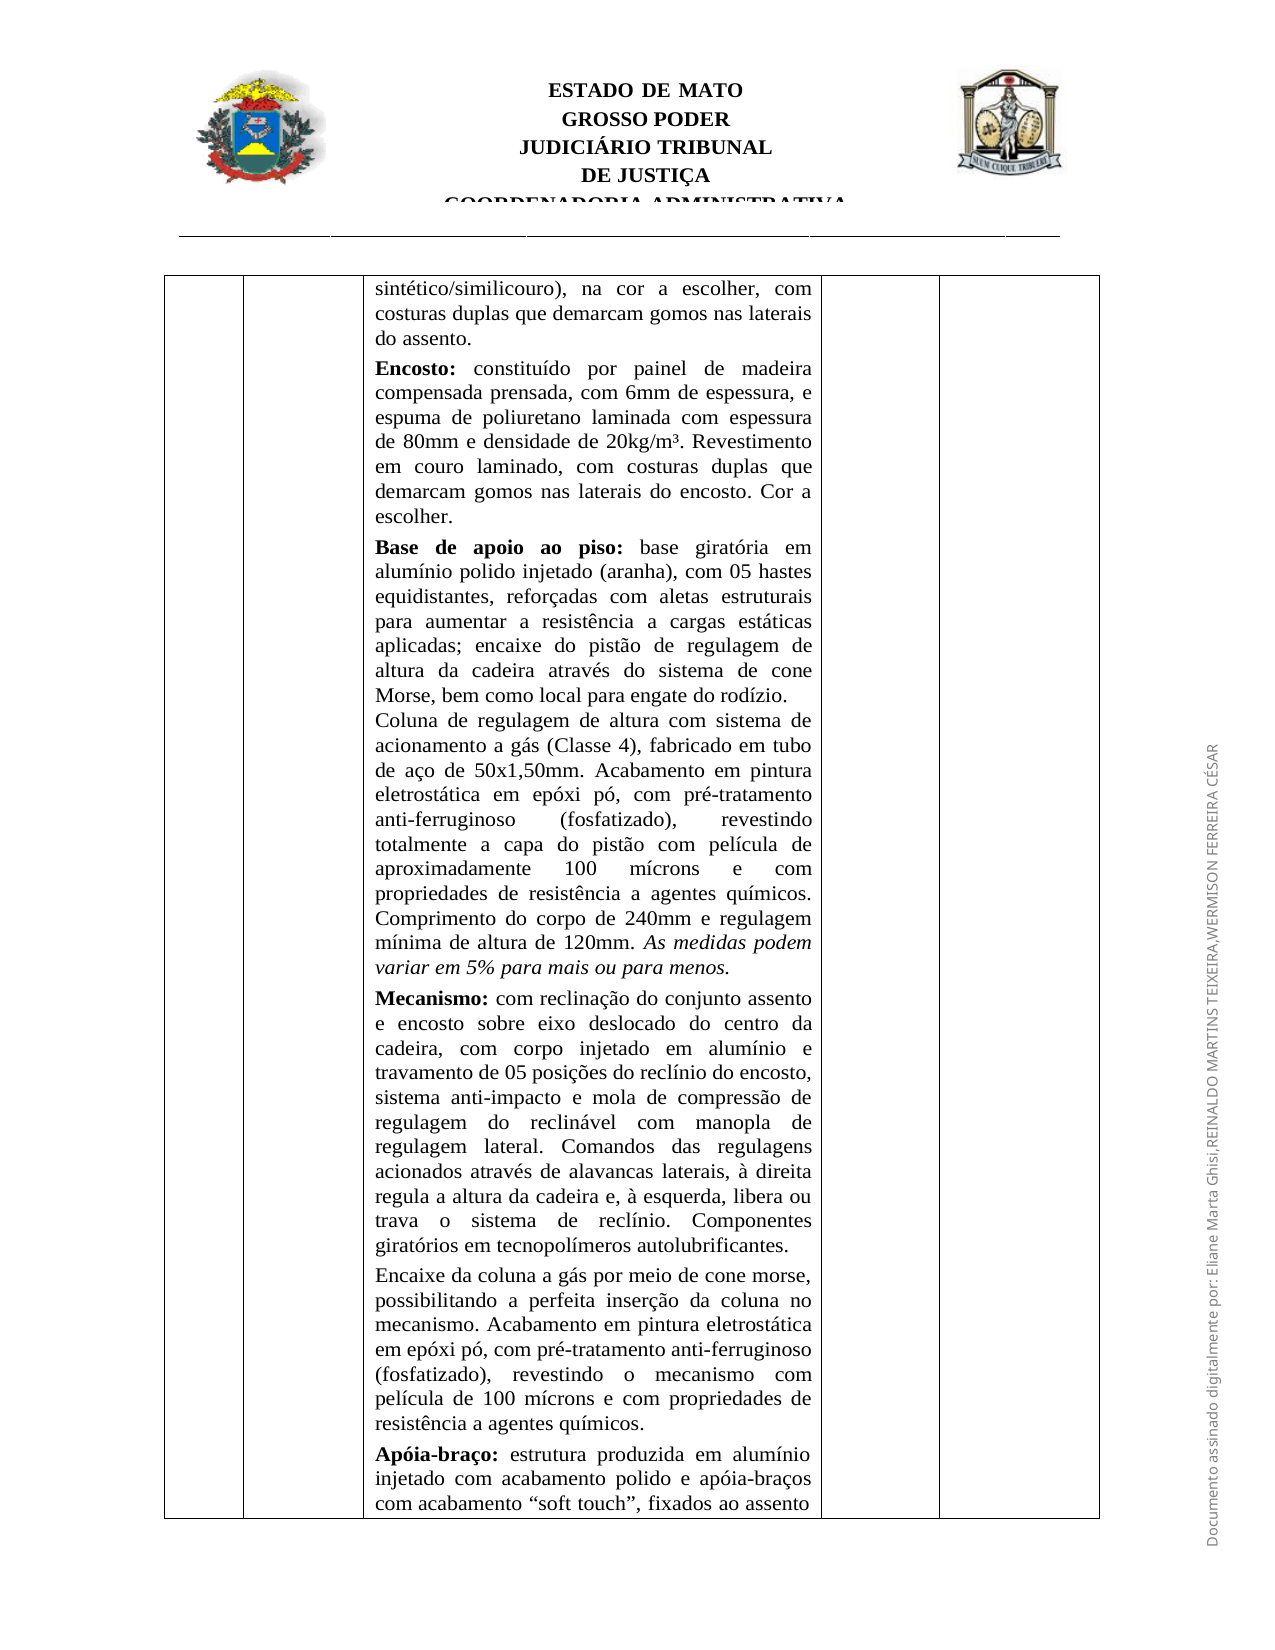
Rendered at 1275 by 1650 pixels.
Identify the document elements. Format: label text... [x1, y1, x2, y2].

table_header [244, 276, 363, 1518]
table_header [940, 276, 1099, 1518]
table_header [822, 276, 939, 1518]
picture [195, 70, 327, 186]
table_header [165, 276, 243, 1518]
picture [948, 65, 1068, 180]
table_header sintético/similicouro), na cor a escolher, com costuras duplas que demarcam gomos nas laterais do assento. Encosto: constituído por painel de madeira compensada prensada, com 6mm de espessura, e espuma de poliuretano laminada com espessura de 80mm e densidade de 20kg/m³. Revestimento em couro laminado, com costuras duplas que demarcam gomos nas laterais do encosto. Cor a escolher. Base de apoio ao piso: base giratória em alumínio polido injetado (aranha), com 05 hastes equidistantes, reforçadas com aletas estruturais para aumentar a resistência a cargas estáticas aplicadas; encaixe do pistão de regulagem de altura da cadeira através do sistema de cone Morse, bem como local para engate do rodízio. Coluna de regulagem de altura com sistema de acionamento a gás (Classe 4), fabricado em tubo de aço de 50x1,50mm. Acabamento em pintura eletrostática em epóxi pó, com pré‐tratamento anti-ferruginoso (fosfatizado), revestindo totalmente a capa do pistão com película de aproximadamente 100 mícrons e com propriedades de resistência a agentes químicos. Comprimento do corpo de 240mm e regulagem mínima de altura de 120mm. As medidas podem variar em 5% para mais ou para menos. Mecanismo: com reclinação do conjunto assento e encosto sobre eixo deslocado do centro da cadeira, com corpo injetado em alumínio e travamento de 05 posições do reclínio do encosto, sistema anti-impacto e mola de compressão de regulagem do reclinável com manopla de regulagem lateral. Comandos das regulagens acionados através de alavancas laterais, à direita regula a altura da cadeira e, à esquerda, libera ou trava o sistema de reclínio. Componentes giratórios em tecnopolímeros autolubrificantes. Encaixe da coluna a gás por meio de cone morse, possibilitando a perfeita inserção da coluna no mecanismo. Acabamento em pintura eletrostática em epóxi pó, com pré‐tratamento anti-ferruginoso (fosfatizado), revestindo o mecanismo com película de 100 mícrons e com propriedades de resistência a agentes químicos. Apóia-braço: estrutura produzida em alumínio injetado com acabamento polido e apóia-braços com acabamento “soft touch”, fixados ao assento [364, 276, 821, 1518]
